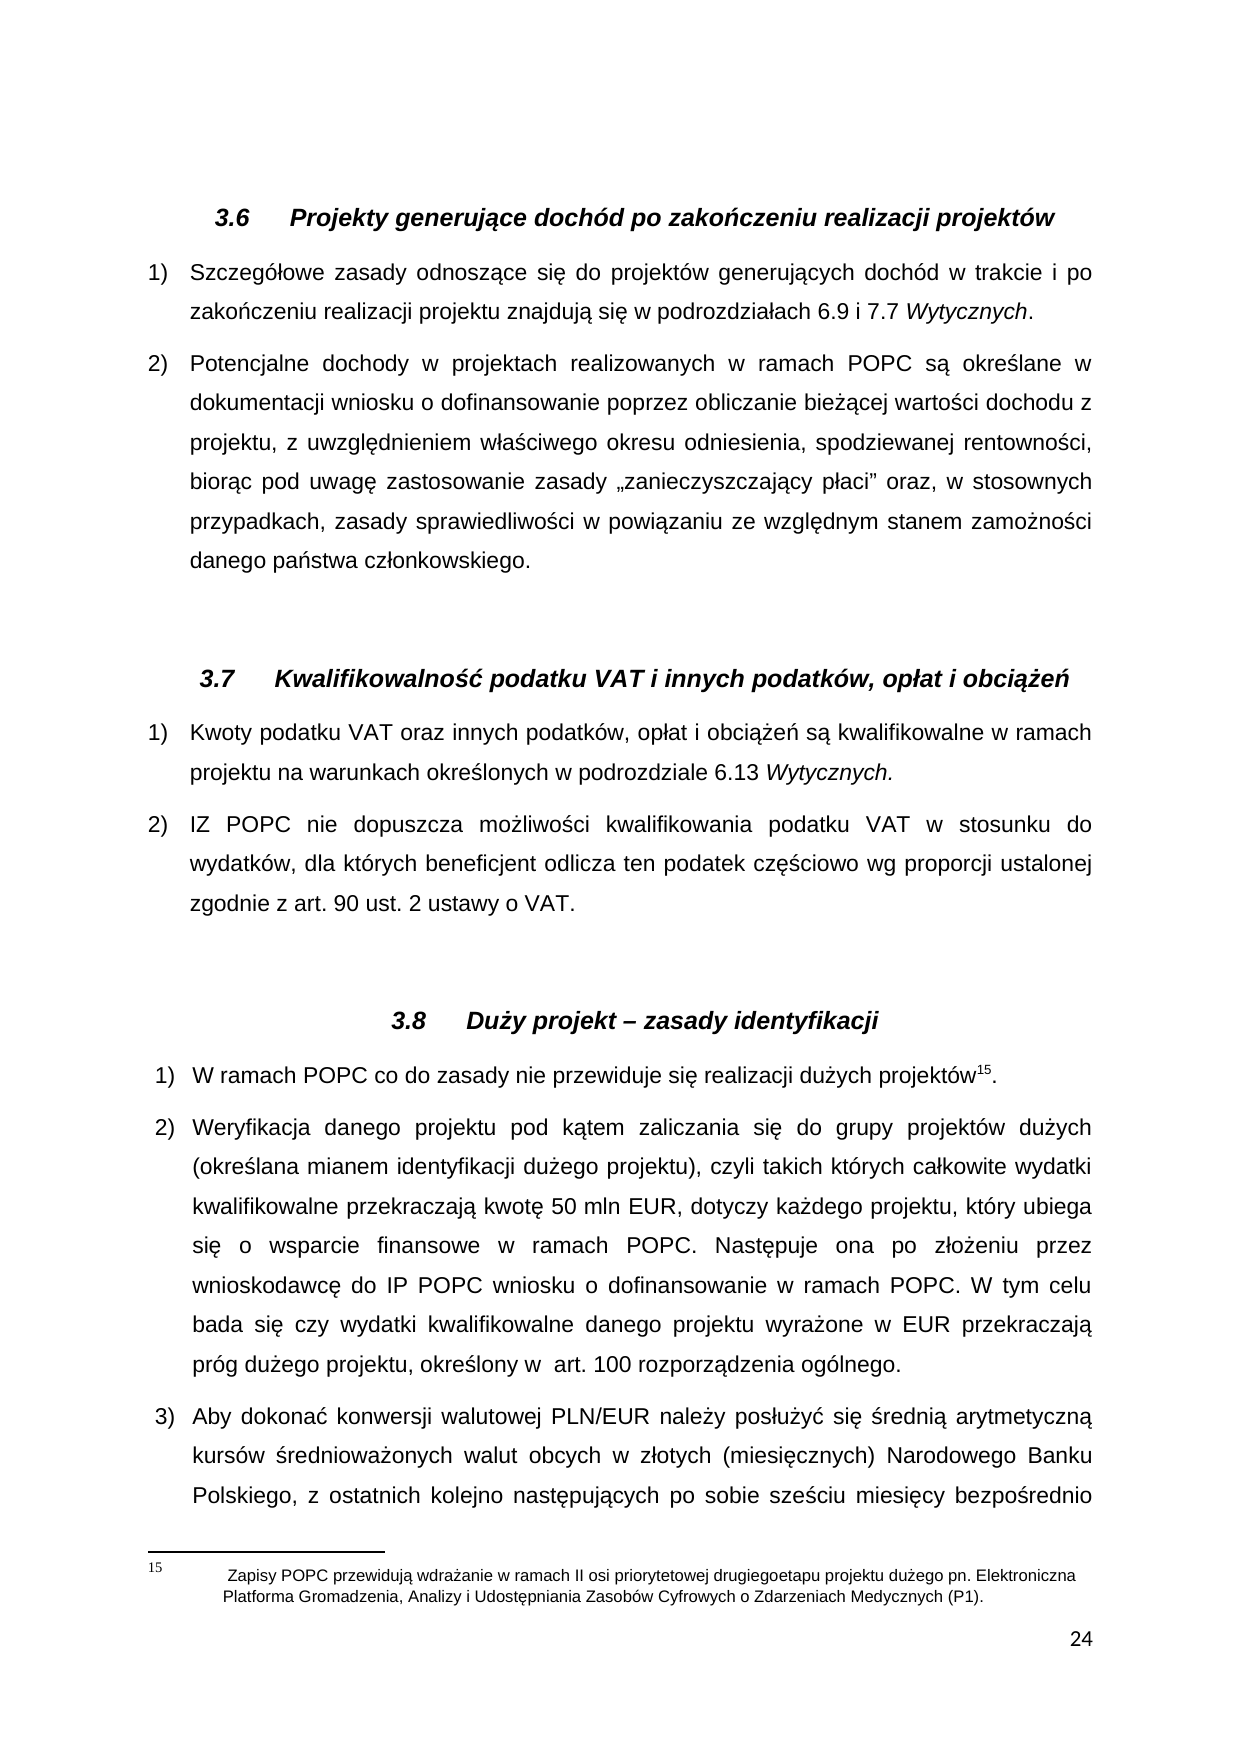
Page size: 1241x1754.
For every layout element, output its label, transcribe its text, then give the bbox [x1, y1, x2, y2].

list Potencjalne dochody w projektach realizowanych w ramach POPC są określane w dokumentacji wniosku o dofinansowanie poprzez obliczanie bieżącej wartości dochodu z projektu, z uwzględnieniem właściwego okresu odniesienia, spodziewanej rentowności, biorąc pod uwagę zastosowanie zasady „zanieczyszczający płaci” oraz, w stosownych przypadkach, zasady sprawiedliwości w powiązaniu ze względnym stanem zamożności danego państwa członkowskiego. [148, 350, 1093, 574]
subtitle Projekty generujące dochód po zakończeniu realizacji projektów [177, 203, 1093, 232]
list Weryfikacja danego projektu pod kątem zaliczania się do grupy projektów dużych (określana mianem identyfikacji dużego projektu), czyli takich których całkowite wydatki kwalifikowalne przekraczają kwotę 50 mln EUR, dotyczy każdego projektu, który ubiega się o wsparcie finansowe w ramach POPC. Następuje ona po złożeniu przez wnioskodawcę do IP POPC wniosku o dofinansowanie w ramach POPC. W tym celu bada się czy wydatki kwalifikowalne danego projektu wyrażone w EUR przekraczają próg dużego projektu, określony w art. 100 rozporządzenia ogólnego. [154, 1114, 1093, 1377]
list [154, 1403, 1093, 1508]
list Szczegółowe zasady odnoszące się do projektów generujących dochód w trakcie i po zakończeniu realizacji projektu znajdują się w podrozdziałach 6.9 i 7.7 Wytycznych. [148, 258, 1093, 324]
subtitle Kwalifikowalność podatku VAT i innych podatków, opłat i obciążeń [177, 664, 1093, 692]
list IZ POPC nie dopuszcza możliwości kwalifikowania podatku VAT w stosunku do wydatków, dla których beneficjent odlicza ten podatek częściowo wg proporcji ustalonej zgodnie z art. 90 ust. 2 ustawy o VAT. [148, 811, 1093, 916]
list Kwoty podatku VAT oraz innych podatków, opłat i obciążeń są kwalifikowalne w ramach projektu na warunkach określonych w podrozdziale 6.13 Wytycznych. [148, 719, 1093, 785]
list W ramach POPC co do zasady nie przewiduje się realizacji dużych projektów. [154, 1062, 1093, 1088]
subtitle Duży projekt – zasady identyfikacji [177, 1006, 1093, 1035]
